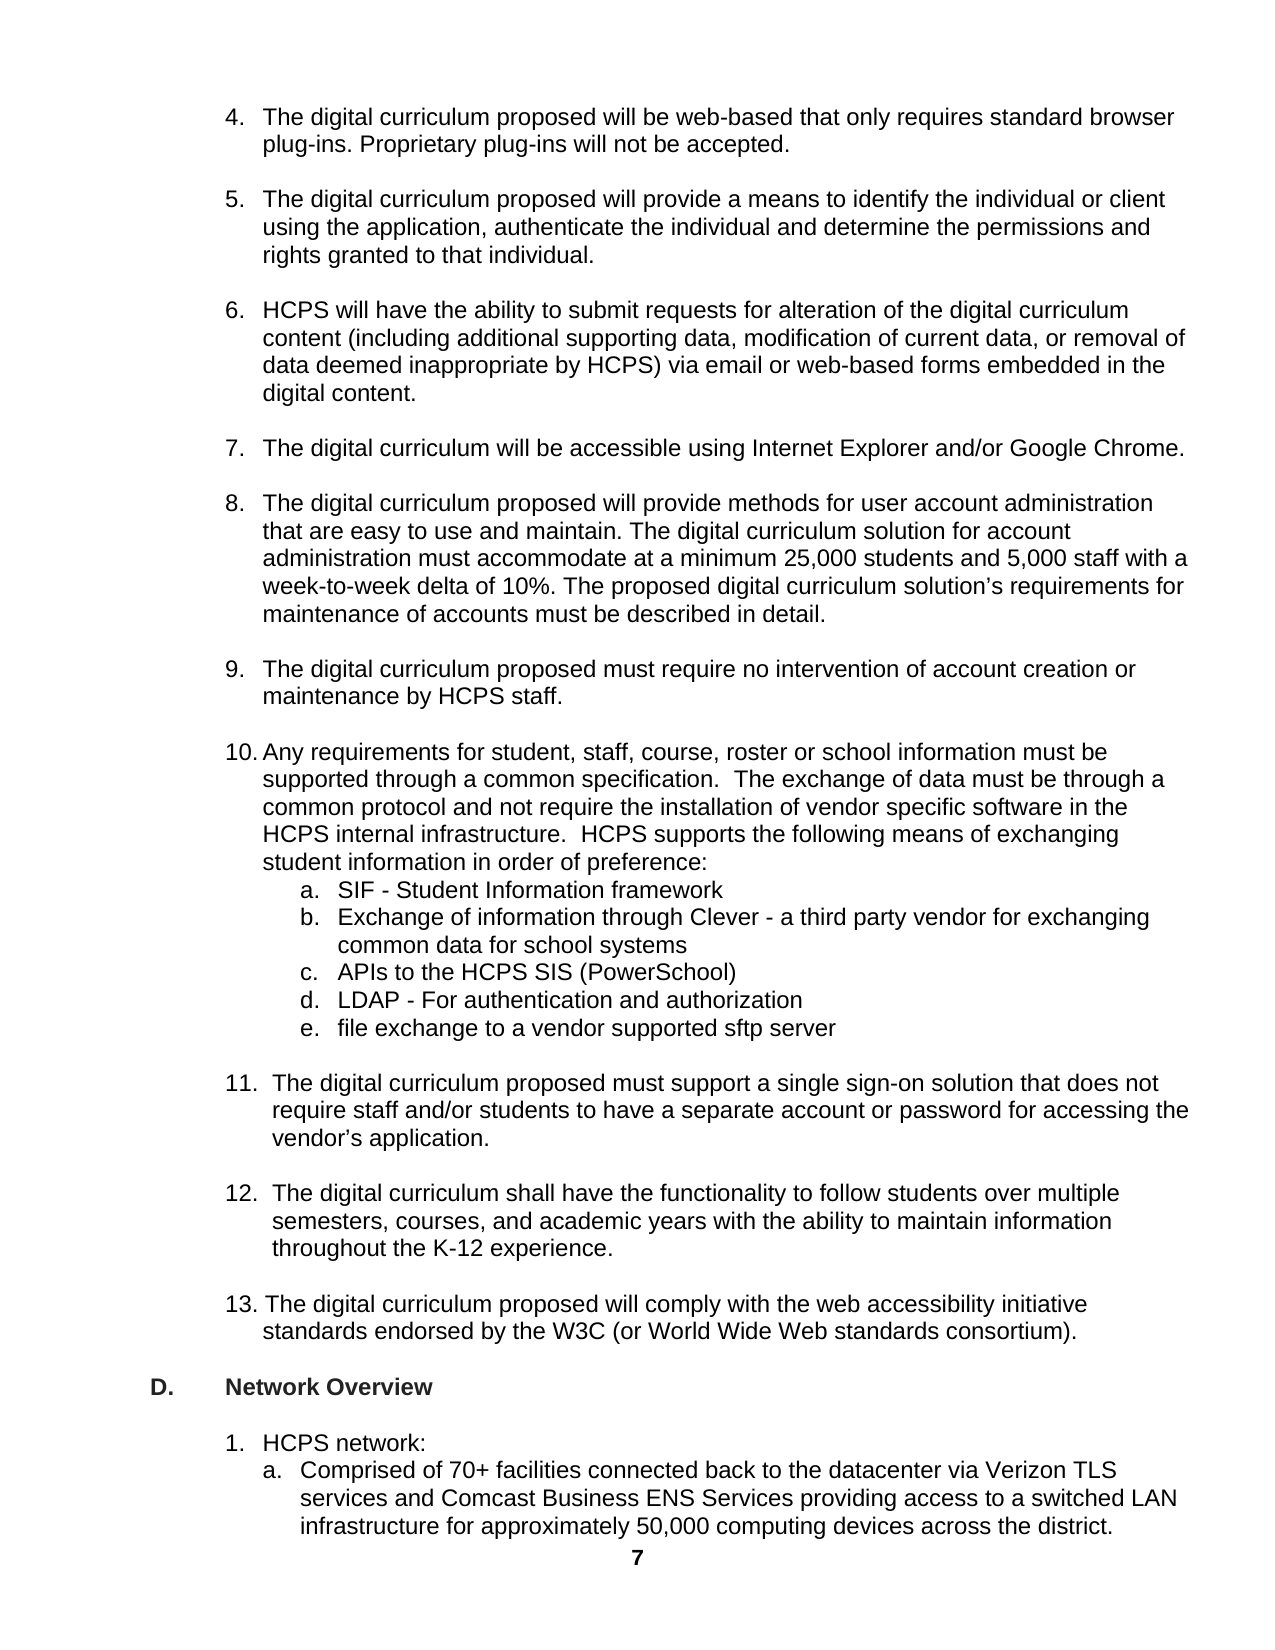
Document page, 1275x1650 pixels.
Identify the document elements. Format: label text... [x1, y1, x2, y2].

text 9. The digital curriculum proposed must require no intervention of account creation or maintenance by HCPS staff. [225, 655, 1200, 710]
text 6. HCPS will have the ability to submit requests for alteration of the digital curriculum content (including additional supporting data, modification of current data, or removal of data deemed inappropriate by HCPS) via email or web-based forms embedded in the digital content. [225, 296, 1200, 406]
list APIs to the HCPS SIS (PowerSchool) [300, 958, 1200, 986]
list file exchange to a vendor supported sftp server [300, 1013, 1200, 1041]
text 5. The digital curriculum proposed will provide a means to identify the individual or client using the application, authenticate the individual and determine the permissions and rights granted to that individual. [225, 185, 1200, 268]
list Network Overview [150, 1372, 1200, 1400]
list SIF - Student Information framework [300, 876, 1200, 903]
list Comprised of 70+ facilities connected back to the datacenter via Verizon TLS services and Comcast Business ENS Services providing access to a switched LAN infrastructure for approximately 50,000 computing devices across the district. [262, 1456, 1200, 1539]
text 8. The digital curriculum proposed will provide methods for user account administration that are easy to use and maintain. The digital curriculum solution for account administration must accommodate at a minimum 25,000 students and 5,000 staff with a week-to-week delta of 10%. The proposed digital curriculum solution’s requirements for maintenance of accounts must be described in detail. [225, 489, 1200, 627]
text 4. The digital curriculum proposed will be web-based that only requires standard browser plug-ins. Proprietary plug-ins will not be accepted. [225, 103, 1200, 158]
list LDAP - For authentication and authorization [300, 986, 1200, 1013]
text 7. The digital curriculum will be accessible using Internet Explorer and/or Google Chrome. [225, 434, 1200, 461]
list Exchange of information through Clever - a third party vendor for exchanging common data for school systems [300, 903, 1200, 958]
text 13. The digital curriculum proposed will comply with the web accessibility initiative standards endorsed by the W3C (or World Wide Web standards consortium). [225, 1289, 1200, 1345]
list 1. HCPS network: [225, 1429, 1200, 1456]
list The digital curriculum proposed must support a single sign-on solution that does not require staff and/or students to have a separate account or password for accessing the vendor’s application. [225, 1069, 1200, 1152]
text 10. Any requirements for student, staff, course, roster or school information must be supported through a common specification. The exchange of data must be through a common protocol and not require the installation of vendor specific software in the HCPS internal infrastructure. HCPS supports the following means of exchanging student information in order of preference: [225, 737, 1200, 876]
list The digital curriculum shall have the functionality to follow students over multiple semesters, courses, and academic years with the ability to maintain information throughout the K-12 experience. [225, 1179, 1200, 1262]
